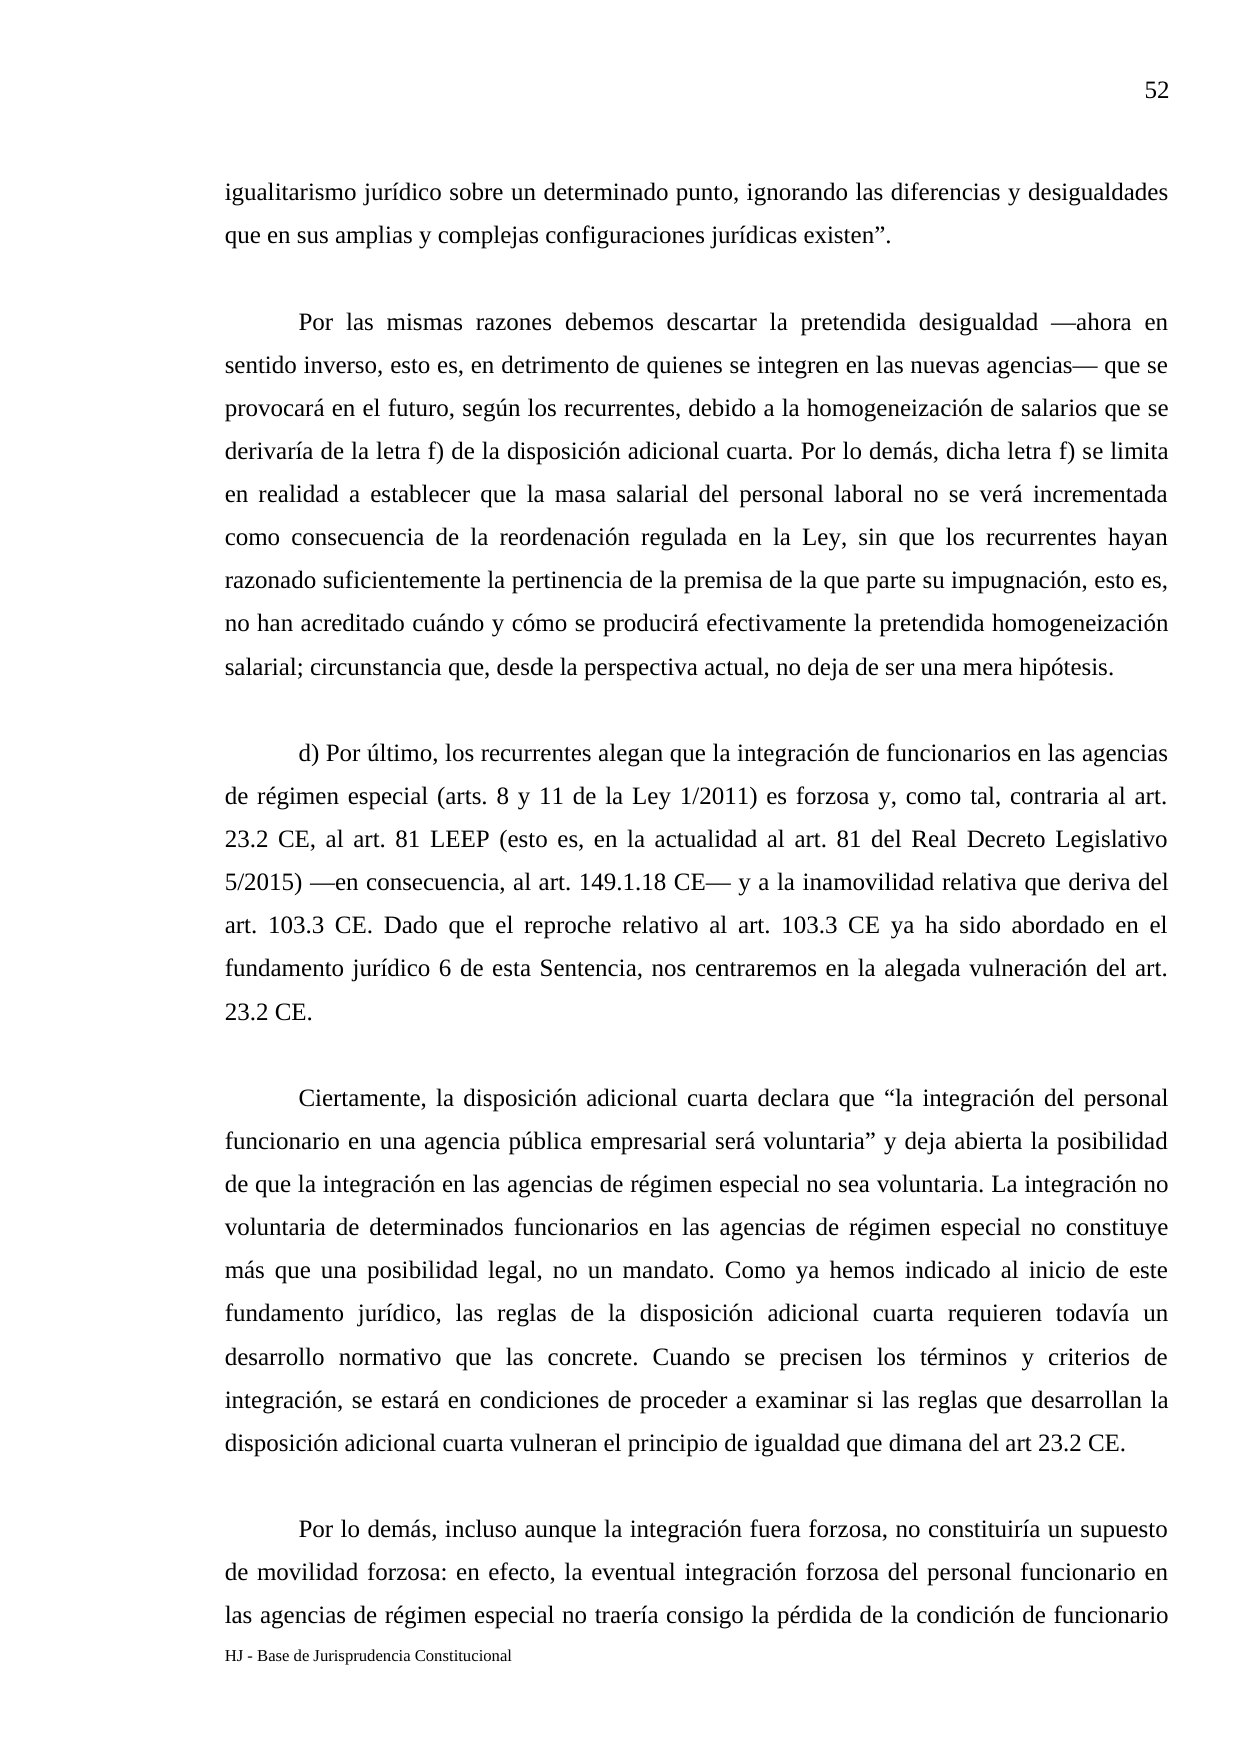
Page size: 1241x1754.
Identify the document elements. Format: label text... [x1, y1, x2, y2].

text Ciertamente, la disposición adicional cuarta declara que “la integración del personal funcionario en una agencia pública empresarial será voluntaria” y deja abierta la posibilidad de que la integración en las agencias de régimen especial no sea voluntaria. La integración no voluntaria de determinados funcionarios en las agencias de régimen especial no constituye más que una posibilidad legal, no un mandato. Como ya hemos indicado al inicio de este fundamento jurídico, las reglas de la disposición adicional cuarta requieren todavía un desarrollo normativo que las concrete. Cuando se precisen los términos y criterios de integración, se estará en condiciones de proceder a examinar si las reglas que desarrollan la disposición adicional cuarta vulneran el principio de igualdad que dimana del art 23.2 CE. [224, 1083, 1169, 1457]
text d) Por último, los recurrentes alegan que la integración de funcionarios en las agencias de régimen especial (arts. 8 y 11 de la Ley 1/2011) es forzosa y, como tal, contraria al art. 23.2 CE, al art. 81 LEEP (esto es, en la actualidad al art. 81 del Real Decreto Legislativo 5/2015) —en consecuencia, al art. 149.1.18 CE— y a la inamovilidad relativa que deriva del art. 103.3 CE. Dado que el reproche relativo al art. 103.3 CE ya ha sido abordado en el fundamento jurídico 6 de esta Sentencia, nos centraremos en la alegada vulneración del art. 23.2 CE. [224, 738, 1169, 1025]
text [224, 177, 1169, 249]
text Por las mismas razones debemos descartar la pretendida desigualdad —ahora en sentido inverso, esto es, en detrimento de quienes se integren en las nuevas agencias— que se provocará en el futuro, según los recurrentes, debido a la homogeneización de salarios que se derivaría de la letra f) de la disposición adicional cuarta. Por lo demás, dicha letra f) se limita en realidad a establecer que la masa salarial del personal laboral no se verá incrementada como consecuencia de la reordenación regulada en la Ley, sin que los recurrentes hayan razonado suficientemente la pertinencia de la premisa de la que parte su impugnación, esto es, no han acreditado cuándo y cómo se producirá efectivamente la pretendida homogeneización salarial; circunstancia que, desde la perspectiva actual, no deja de ser una mera hipótesis. [224, 307, 1169, 680]
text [224, 1514, 1169, 1629]
